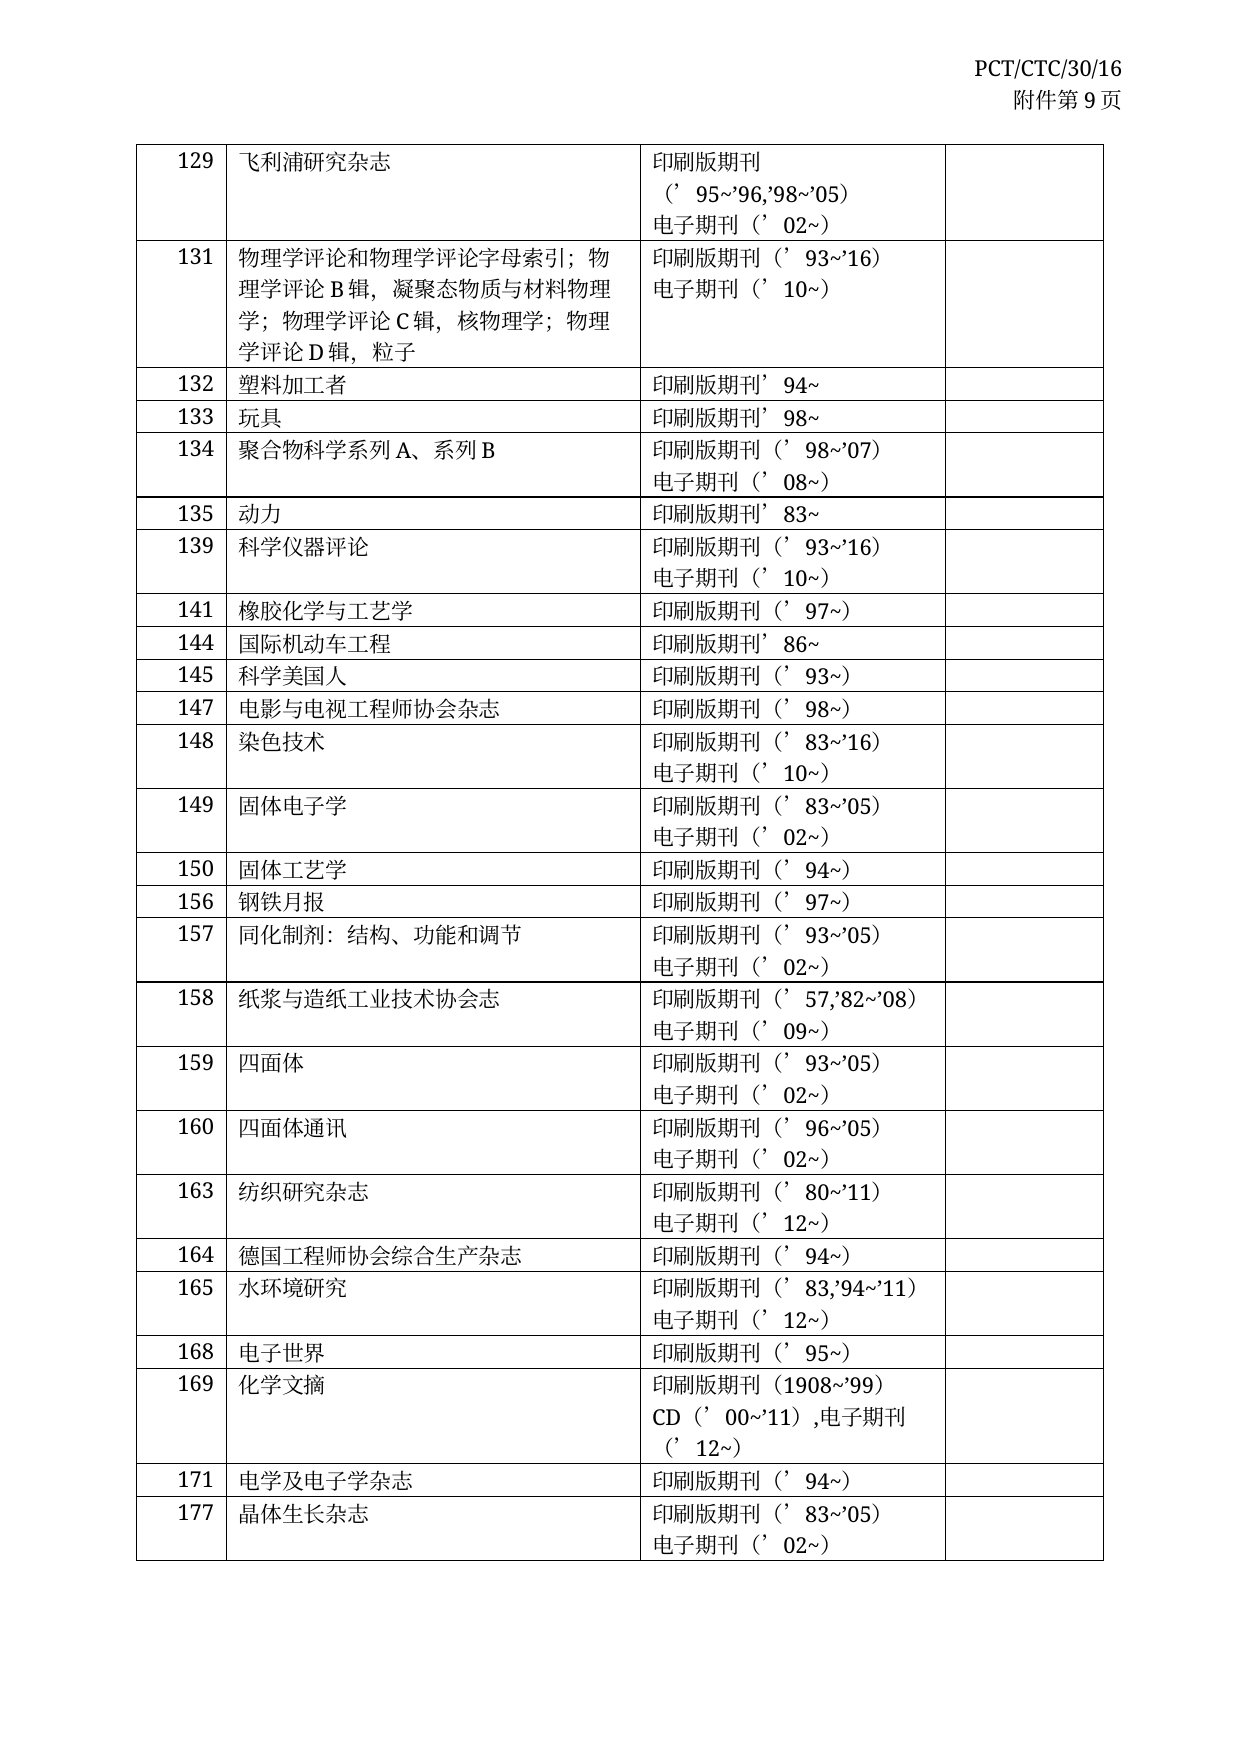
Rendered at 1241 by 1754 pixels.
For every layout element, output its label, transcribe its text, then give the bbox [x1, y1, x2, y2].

table_cell 131 [137, 241, 226, 367]
table_cell 印刷版期刊（’98~） [641, 692, 945, 724]
table_cell 150 [137, 853, 226, 884]
table_cell 印刷版期刊（’94~） [641, 853, 945, 884]
table_cell 177 [137, 1497, 226, 1560]
table_cell [946, 983, 1103, 1046]
table_cell 169 [137, 1369, 226, 1463]
table_cell [946, 886, 1103, 917]
table_cell [946, 401, 1103, 432]
table_cell 玩具 [227, 401, 640, 432]
table_cell [946, 433, 1103, 496]
table_cell 印刷版期刊（’93~’16） 电子期刊（’10~） [641, 241, 945, 367]
table_cell 纺织研究杂志 [227, 1175, 640, 1238]
table_cell 化学文摘 [227, 1369, 640, 1463]
table_cell 144 [137, 627, 226, 658]
table_cell 德国工程师协会综合生产杂志 [227, 1239, 640, 1271]
table_cell 印刷版期刊（’83~’05） 电子期刊（’02~） [641, 789, 945, 852]
table_cell [946, 1336, 1103, 1367]
table_cell 印刷版期刊’83~ [641, 498, 945, 529]
table_cell 电学及电子学杂志 [227, 1464, 640, 1496]
table_cell 印刷版期刊（’97~） [641, 886, 945, 917]
table_cell 国际机动车工程 [227, 627, 640, 658]
table_cell 印刷版期刊（’83~’05） 电子期刊（’02~） [641, 1497, 945, 1560]
table_cell [946, 1497, 1103, 1560]
table_cell 168 [137, 1336, 226, 1367]
table_cell 印刷版期刊（’80~’11） 电子期刊（’12~） [641, 1175, 945, 1238]
table_cell 印刷版期刊（’93~’16） 电子期刊（’10~） [641, 530, 945, 593]
table_cell [946, 145, 1103, 240]
table_cell [946, 692, 1103, 724]
table_cell 四面体 [227, 1047, 640, 1110]
table_cell 印刷版期刊（’93~’05） 电子期刊（’02~） [641, 1047, 945, 1110]
table_cell [946, 1111, 1103, 1174]
table_cell 141 [137, 594, 226, 626]
table_cell 聚合物科学系列A、系列B [227, 433, 640, 496]
table_cell 171 [137, 1464, 226, 1496]
table_cell [946, 368, 1103, 400]
table_cell 科学美国人 [227, 660, 640, 691]
table_cell 四面体通讯 [227, 1111, 640, 1174]
table_cell 159 [137, 1047, 226, 1110]
table_cell 电影与电视工程师协会杂志 [227, 692, 640, 724]
table_cell [946, 853, 1103, 884]
table_cell 129 [137, 145, 226, 240]
table_cell 印刷版期刊’98~ [641, 401, 945, 432]
table_cell 印刷版期刊（’57,’82~’08） 电子期刊（’09~） [641, 983, 945, 1046]
table_cell 印刷版期刊（’95~） [641, 1336, 945, 1367]
table_cell 电子世界 [227, 1336, 640, 1367]
table_cell 156 [137, 886, 226, 917]
table_cell 印刷版期刊’94~ [641, 368, 945, 400]
table_cell 133 [137, 401, 226, 432]
table_cell 163 [137, 1175, 226, 1238]
table_cell 印刷版期刊（’83~’16） 电子期刊（’10~） [641, 725, 945, 788]
table_cell 印刷版期刊（’95~’96,’98~’05） 电子期刊（’02~） [641, 145, 945, 240]
table_cell 动力 [227, 498, 640, 529]
table_cell 134 [137, 433, 226, 496]
table_cell 印刷版期刊（’93~） [641, 660, 945, 691]
table_cell 139 [137, 530, 226, 593]
table_cell 同化制剂：结构、功能和调节 [227, 918, 640, 981]
table_cell [946, 241, 1103, 367]
table_cell 158 [137, 983, 226, 1046]
table_cell 水环境研究 [227, 1272, 640, 1335]
table_cell 135 [137, 498, 226, 529]
table_cell 印刷版期刊（’96~’05） 电子期刊（’02~） [641, 1111, 945, 1174]
table_cell 印刷版期刊（’98~’07） 电子期刊（’08~） [641, 433, 945, 496]
table_cell 印刷版期刊（1908~’99） CD（’00~’11）,电子期刊（’12~） [641, 1369, 945, 1463]
table_cell 物理学评论和物理学评论字母索引；物理学评论B辑，凝聚态物质与材料物理学；物理学评论C辑，核物理学；物理学评论D辑，粒子 [227, 241, 640, 367]
table_cell 165 [137, 1272, 226, 1335]
table_cell [946, 789, 1103, 852]
table_cell 157 [137, 918, 226, 981]
table_cell [946, 918, 1103, 981]
table_cell 148 [137, 725, 226, 788]
table_cell 印刷版期刊（’97~） [641, 594, 945, 626]
table_cell 纸浆与造纸工业技术协会志 [227, 983, 640, 1046]
table_cell 橡胶化学与工艺学 [227, 594, 640, 626]
table_cell [946, 1047, 1103, 1110]
table_cell 印刷版期刊（’94~） [641, 1464, 945, 1496]
table_cell [946, 1239, 1103, 1271]
table_cell [946, 1272, 1103, 1335]
table_cell [946, 660, 1103, 691]
table_cell [946, 627, 1103, 658]
table_cell 固体电子学 [227, 789, 640, 852]
table_cell [946, 725, 1103, 788]
table_cell 科学仪器评论 [227, 530, 640, 593]
table_cell [946, 1464, 1103, 1496]
table_cell [946, 594, 1103, 626]
table_cell 160 [137, 1111, 226, 1174]
table_cell 147 [137, 692, 226, 724]
table_cell [946, 1369, 1103, 1463]
table_cell 晶体生长杂志 [227, 1497, 640, 1560]
table_cell [946, 530, 1103, 593]
table_cell 飞利浦研究杂志 [227, 145, 640, 240]
table_cell [946, 1175, 1103, 1238]
table_cell 164 [137, 1239, 226, 1271]
table_cell 149 [137, 789, 226, 852]
table_cell 145 [137, 660, 226, 691]
table_cell [946, 498, 1103, 529]
table_cell 固体工艺学 [227, 853, 640, 884]
table_cell 132 [137, 368, 226, 400]
table_cell 印刷版期刊（’94~） [641, 1239, 945, 1271]
table_cell 钢铁月报 [227, 886, 640, 917]
table_cell 印刷版期刊（’83,’94~’11） 电子期刊（’12~） [641, 1272, 945, 1335]
table_cell 印刷版期刊（’93~’05） 电子期刊（’02~） [641, 918, 945, 981]
table_cell 染色技术 [227, 725, 640, 788]
table_cell 塑料加工者 [227, 368, 640, 400]
table_cell 印刷版期刊’86~ [641, 627, 945, 658]
